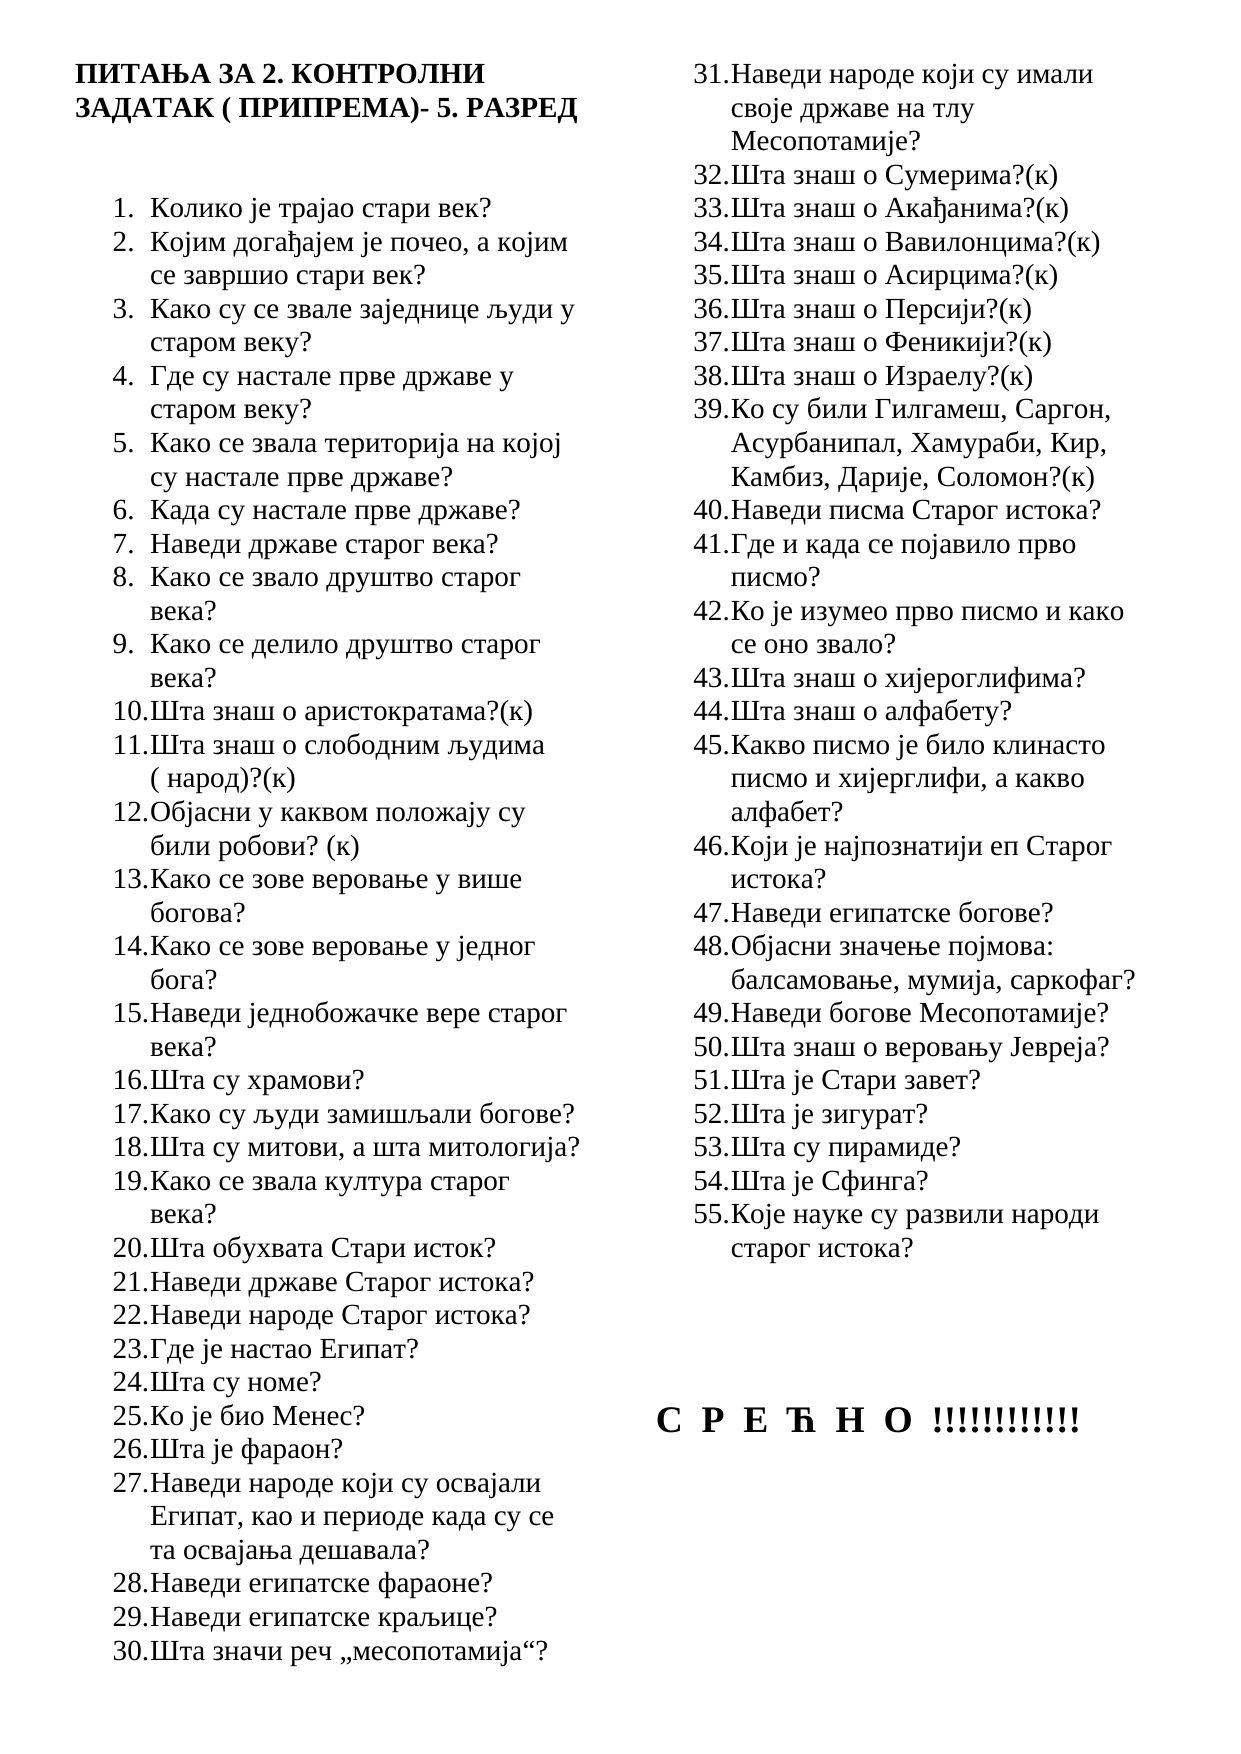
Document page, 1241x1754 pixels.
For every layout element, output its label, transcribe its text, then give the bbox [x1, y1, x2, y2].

list Наведи египатске богове? [693, 895, 1144, 928]
list Наведи писма Старог истока? [693, 492, 1144, 526]
list Ко су били Гилгамеш, Саргон, Асурбанипал, Хамураби, Кир, Камбиз, Дарије, Соломон?(к) [693, 392, 1144, 492]
text С Р Е Ћ Н О !!!!!!!!!!!! [656, 1398, 1144, 1441]
list Шта знаш о Израелу?(к) [693, 358, 1144, 392]
list Ко је изумео прво писмо и како се оно звало? [693, 593, 1144, 660]
list Како су људи замишљали богове? [112, 1096, 582, 1129]
list Како се звала култура старог века? [112, 1163, 582, 1230]
list Наведи египатске краљице? [112, 1599, 582, 1633]
list Наведи државе старог века? [112, 526, 582, 559]
list Где и када се појавило прво писмо? [693, 526, 1144, 593]
list Како се звало друштво старог века? [112, 559, 582, 626]
list Како се звала територија на којој су настале прве државе? [112, 425, 582, 492]
list Шта знаш о алфабету? [693, 693, 1144, 727]
list Шта знаш о Персији?(к) [693, 291, 1144, 324]
list Шта је Стари завет? [693, 1062, 1144, 1096]
list Наведи народе који су имали своје државе на тлу Месопотамије? [693, 56, 1144, 157]
list Наведи народе који су освајали Египат, као и периоде када су се та освајања дешавала? [112, 1465, 582, 1566]
list Наведи египатске фараоне? [112, 1566, 582, 1599]
list Шта знаш о веровању Јевреја? [693, 1029, 1144, 1062]
list Наведи богове Месопотамије? [693, 995, 1144, 1029]
text ПИТАЊА ЗА 2. КОНТРОЛНИ ЗАДАТАК ( ПРИПРЕМА)- 5. РАЗРЕД [75, 56, 582, 123]
list Када су настале прве државе? [112, 492, 582, 526]
list Који је најпознатији еп Старог истока? [693, 828, 1144, 895]
list Ко је био Менес? [112, 1398, 582, 1431]
list Шта обухвата Стари исток? [112, 1230, 582, 1264]
list Како се зове веровање у више богова? [112, 861, 582, 928]
list Где су настале прве државе у старом веку? [112, 358, 582, 425]
list Које науке су развили народи старог истока? [693, 1197, 1144, 1264]
list Објасни значење појмова: балсамовање, мумија, саркофаг? [693, 928, 1144, 995]
list Шта знаш о Вавилонцима?(к) [693, 224, 1144, 257]
list Објасни у каквом положају су били робови? (к) [112, 794, 582, 861]
list Шта знаш о Феникији?(к) [693, 324, 1144, 358]
list Шта су храмови? [112, 1062, 582, 1096]
list Шта су пирамиде? [693, 1129, 1144, 1163]
list Где је настао Египат? [112, 1331, 582, 1364]
list Како се делило друштво старог века? [112, 626, 582, 693]
list Шта је фараон? [112, 1431, 582, 1465]
list Шта знаш о Сумерима?(к) [693, 157, 1144, 190]
list Шта су номе? [112, 1364, 582, 1398]
list Какво писмо је било клинасто писмо и хијерглифи, а какво алфабет? [693, 727, 1144, 828]
list Којим догађајем је почео, а којим се завршио стари век? [112, 224, 582, 291]
list Шта значи реч „месопотамија“? [112, 1633, 582, 1666]
list Шта је зигурат? [693, 1096, 1144, 1129]
list Шта је Сфинга? [693, 1163, 1144, 1197]
list Наведи државе Старог истока? [112, 1264, 582, 1297]
list Како су се звале заједнице људи у старом веку? [112, 291, 582, 358]
list Наведи народе Старог истока? [112, 1297, 582, 1331]
list Шта знаш о Асирцима?(к) [693, 257, 1144, 291]
list Шта су митови, а шта митологија? [112, 1129, 582, 1163]
list Како се зове веровање у једног бога? [112, 928, 582, 995]
list Колико је трајао стари век? [112, 190, 582, 224]
list Шта знаш о хијероглифима? [693, 660, 1144, 693]
list Шта знаш о Акађанима?(к) [693, 190, 1144, 224]
list Наведи једнобожачке вере старог века? [112, 995, 582, 1062]
list Шта знаш о аристократама?(к) [112, 693, 582, 727]
list Шта знаш о слободним људима ( народ)?(к) [112, 727, 582, 794]
